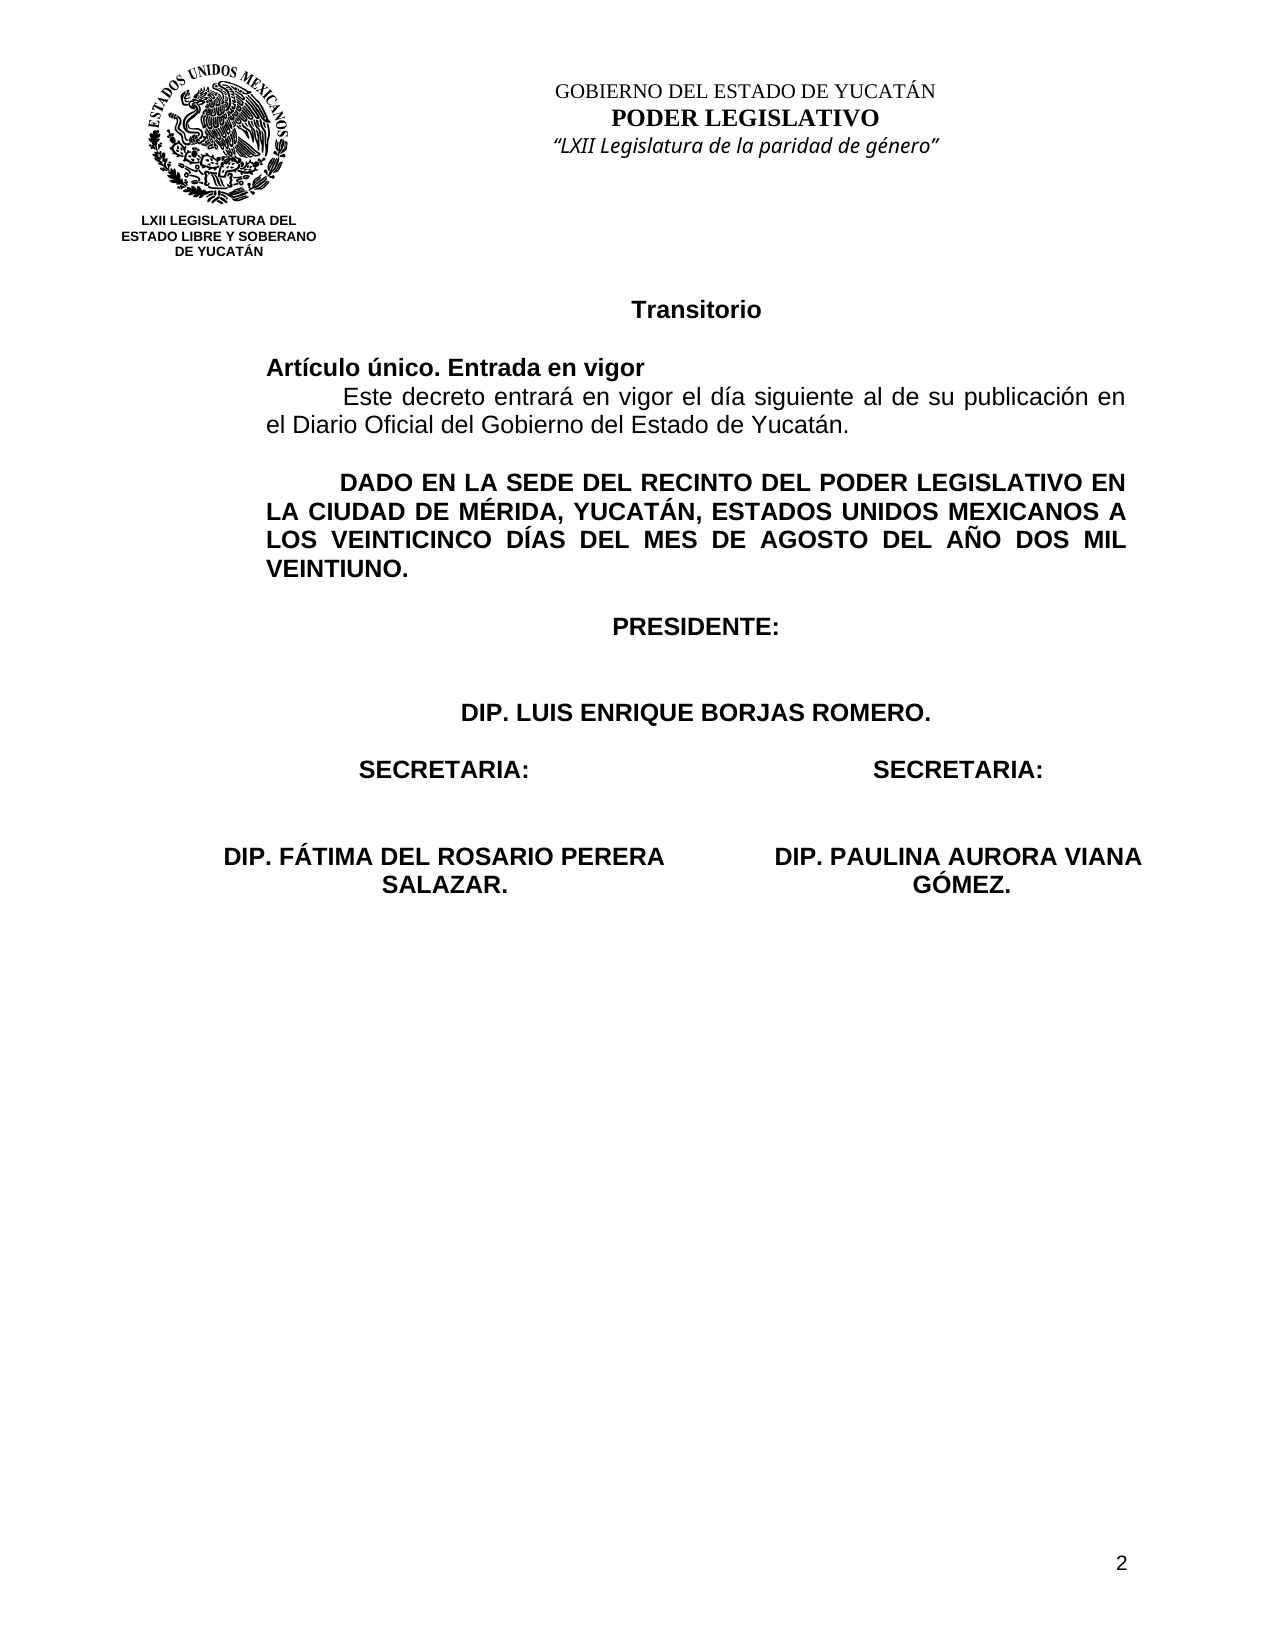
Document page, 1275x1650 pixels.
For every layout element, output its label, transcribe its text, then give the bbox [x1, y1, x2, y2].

text DADO EN LA SEDE DEL RECINTO DEL PODER LEGISLATIVO EN LA CIUDAD DE MÉRIDA, YUCATÁN, ESTADOS UNIDOS MEXICANOS A LOS VEINTICINCO DÍAS DEL MES DE AGOSTO DEL AÑO DOS MIL VEINTIUNO. [266, 468, 1127, 583]
text DIP. LUIS ENRIQUE BORJAS ROMERO. [265, 698, 1127, 727]
table_header SECRETARIA: DIP. FÁTIMA DEL ROSARIO PERERA SALAZAR. [183, 755, 707, 928]
text Transitorio [266, 295, 1127, 324]
picture [114, 30, 322, 238]
text PRESIDENTE: [265, 612, 1127, 640]
text Artículo único. Entrada en vigor [266, 353, 1127, 382]
text Este decreto entrará en vigor el día siguiente al de su publicación en el Diario Oficial del Gobierno del Estado de Yucatán. [266, 382, 1127, 439]
table_header SECRETARIA: DIP. PAULINA AURORA VIANA GÓMEZ. [707, 755, 1211, 928]
